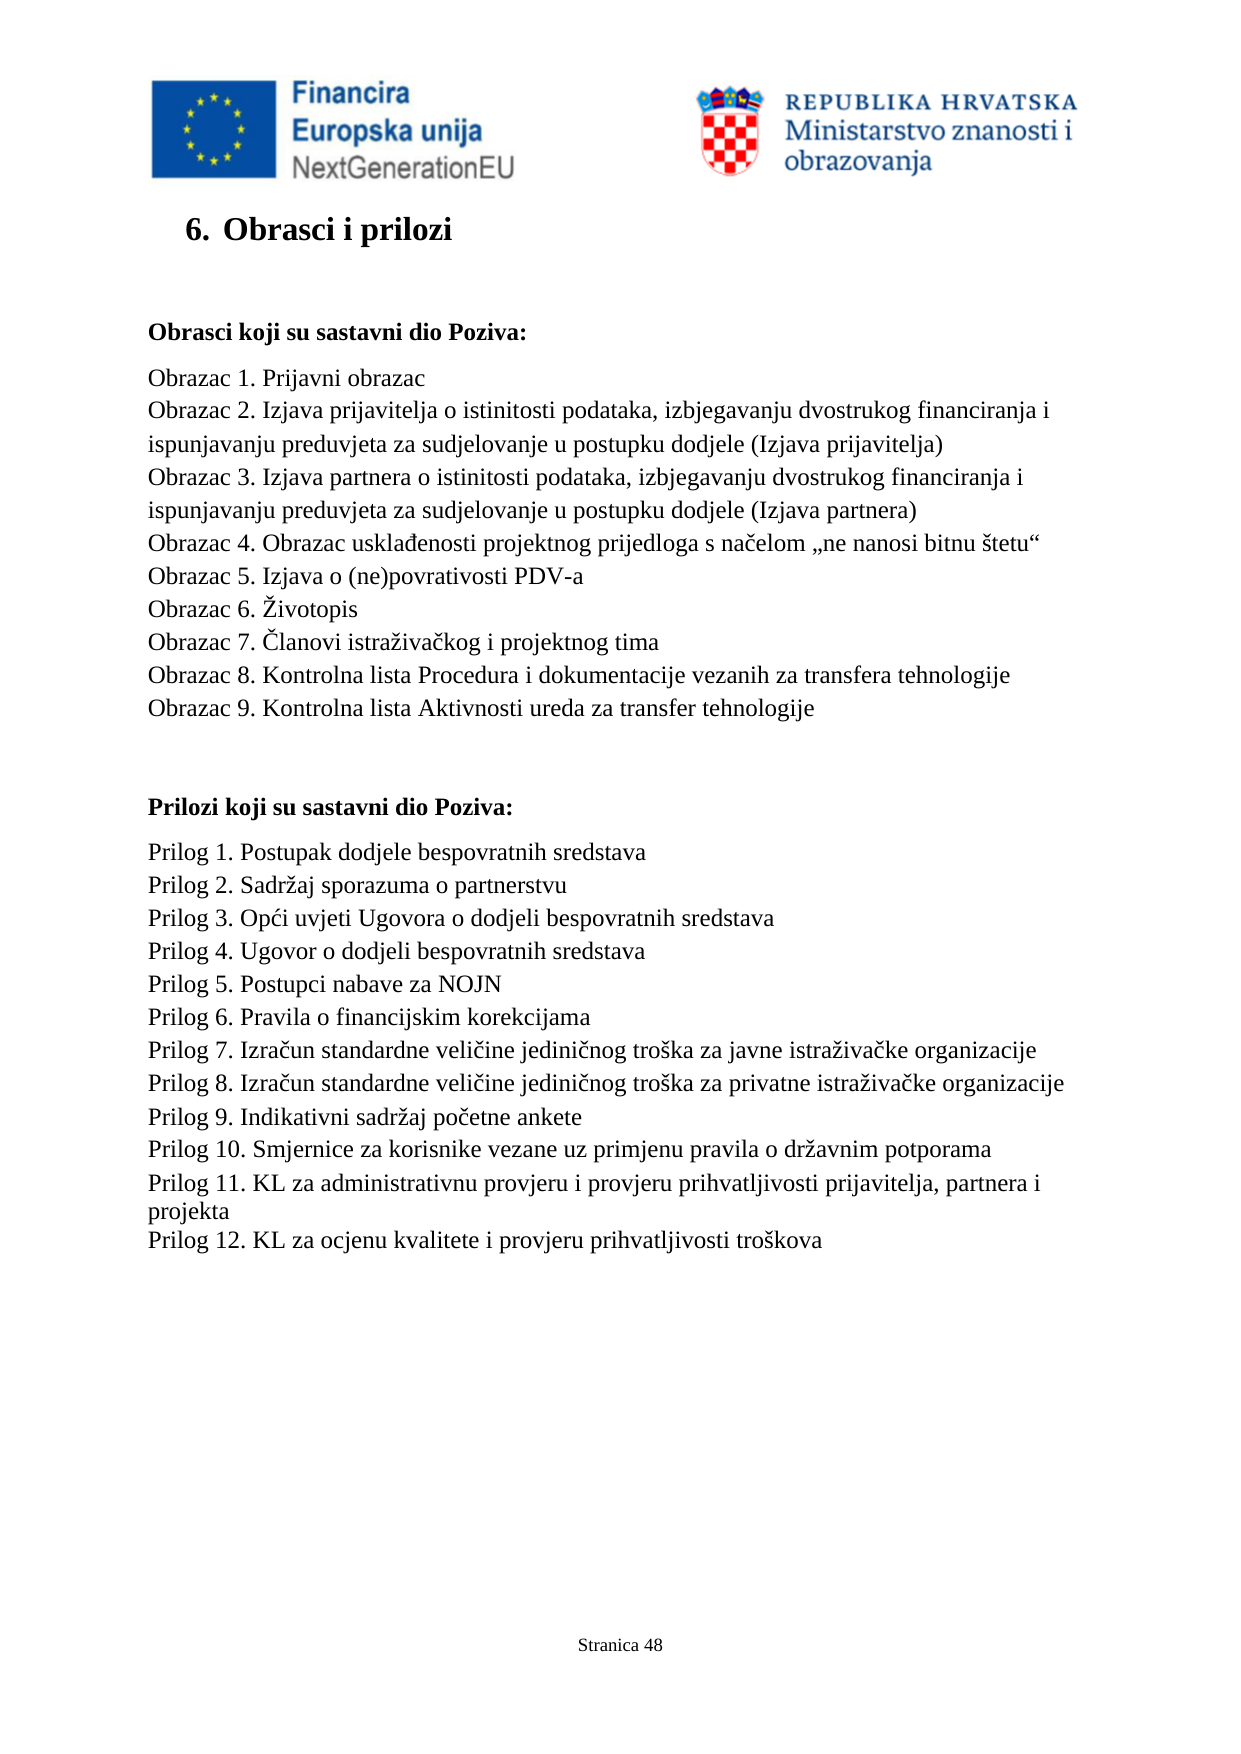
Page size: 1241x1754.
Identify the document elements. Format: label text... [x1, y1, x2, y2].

subtitle Obrasci i prilozi [185, 209, 1093, 248]
text Prilog 2. Sadržaj sporazuma o partnerstvu [148, 870, 1093, 899]
picture [686, 73, 1091, 185]
text Prilog 8. Izračun standardne veličine jediničnog troška za privatne istraživačke organizacije [148, 1068, 1093, 1097]
picture [147, 75, 537, 185]
text Prilog 10. Smjernice za korisnike vezane uz primjenu pravila o državnim potporama [148, 1134, 1093, 1163]
text Prilozi koji su sastavni dio Poziva: [148, 792, 1093, 821]
text Prilog 9. Indikativni sadržaj početne ankete [148, 1102, 1093, 1130]
text Prilog 1. Postupak dodjele bespovratnih sredstava [148, 837, 1093, 866]
text Obrazac 8. Kontrolna lista Procedura i dokumentacije vezanih za transfera tehnologije [148, 660, 1093, 688]
text Prilog 11. KL za administrativnu provjeru i provjeru prihvatljivosti prijavitelja, partnera i projekta [148, 1168, 1093, 1225]
text Obrazac 5. Izjava o (ne)povrativosti PDV-a [148, 561, 1093, 589]
text Obrasci koji su sastavni dio Poziva: [148, 317, 1093, 346]
text Prilog 4. Ugovor o dodjeli bespovratnih sredstava [148, 936, 1093, 965]
text Obrazac 9. Kontrolna lista Aktivnosti ureda za transfer tehnologije [148, 693, 1093, 722]
text Obrazac 2. Izjava prijavitelja o istinitosti podataka, izbjegavanju dvostrukog financiranja i ispunjavanju preduvjeta za sudjelovanje u postupku dodjele (Izjava prijavitelja) [148, 396, 1093, 457]
text Prilog 5. Postupci nabave za NOJN [148, 969, 1093, 998]
text Prilog 3. Opći uvjeti Ugovora o dodjeli bespovratnih sredstava [148, 903, 1093, 932]
text Obrazac 7. Članovi istraživačkog i projektnog tima [148, 627, 1093, 656]
text Prilog 12. KL za ocjenu kvalitete i provjeru prihvatljivosti troškova [148, 1225, 1093, 1254]
text Obrazac 4. Obrazac usklađenosti projektnog prijedloga s načelom „ne nanosi bitnu štetu“ [148, 528, 1093, 556]
text Obrazac 3. Izjava partnera o istinitosti podataka, izbjegavanju dvostrukog financiranja i ispunjavanju preduvjeta za sudjelovanje u postupku dodjele (Izjava partnera) [148, 462, 1093, 523]
text Prilog 6. Pravila o financijskim korekcijama [148, 1002, 1093, 1031]
text Obrazac 1. Prijavni obrazac [148, 363, 1093, 391]
text Obrazac 6. Životopis [148, 594, 1093, 622]
text Prilog 7. Izračun standardne veličine jediničnog troška za javne istraživačke organizacije [148, 1036, 1093, 1064]
